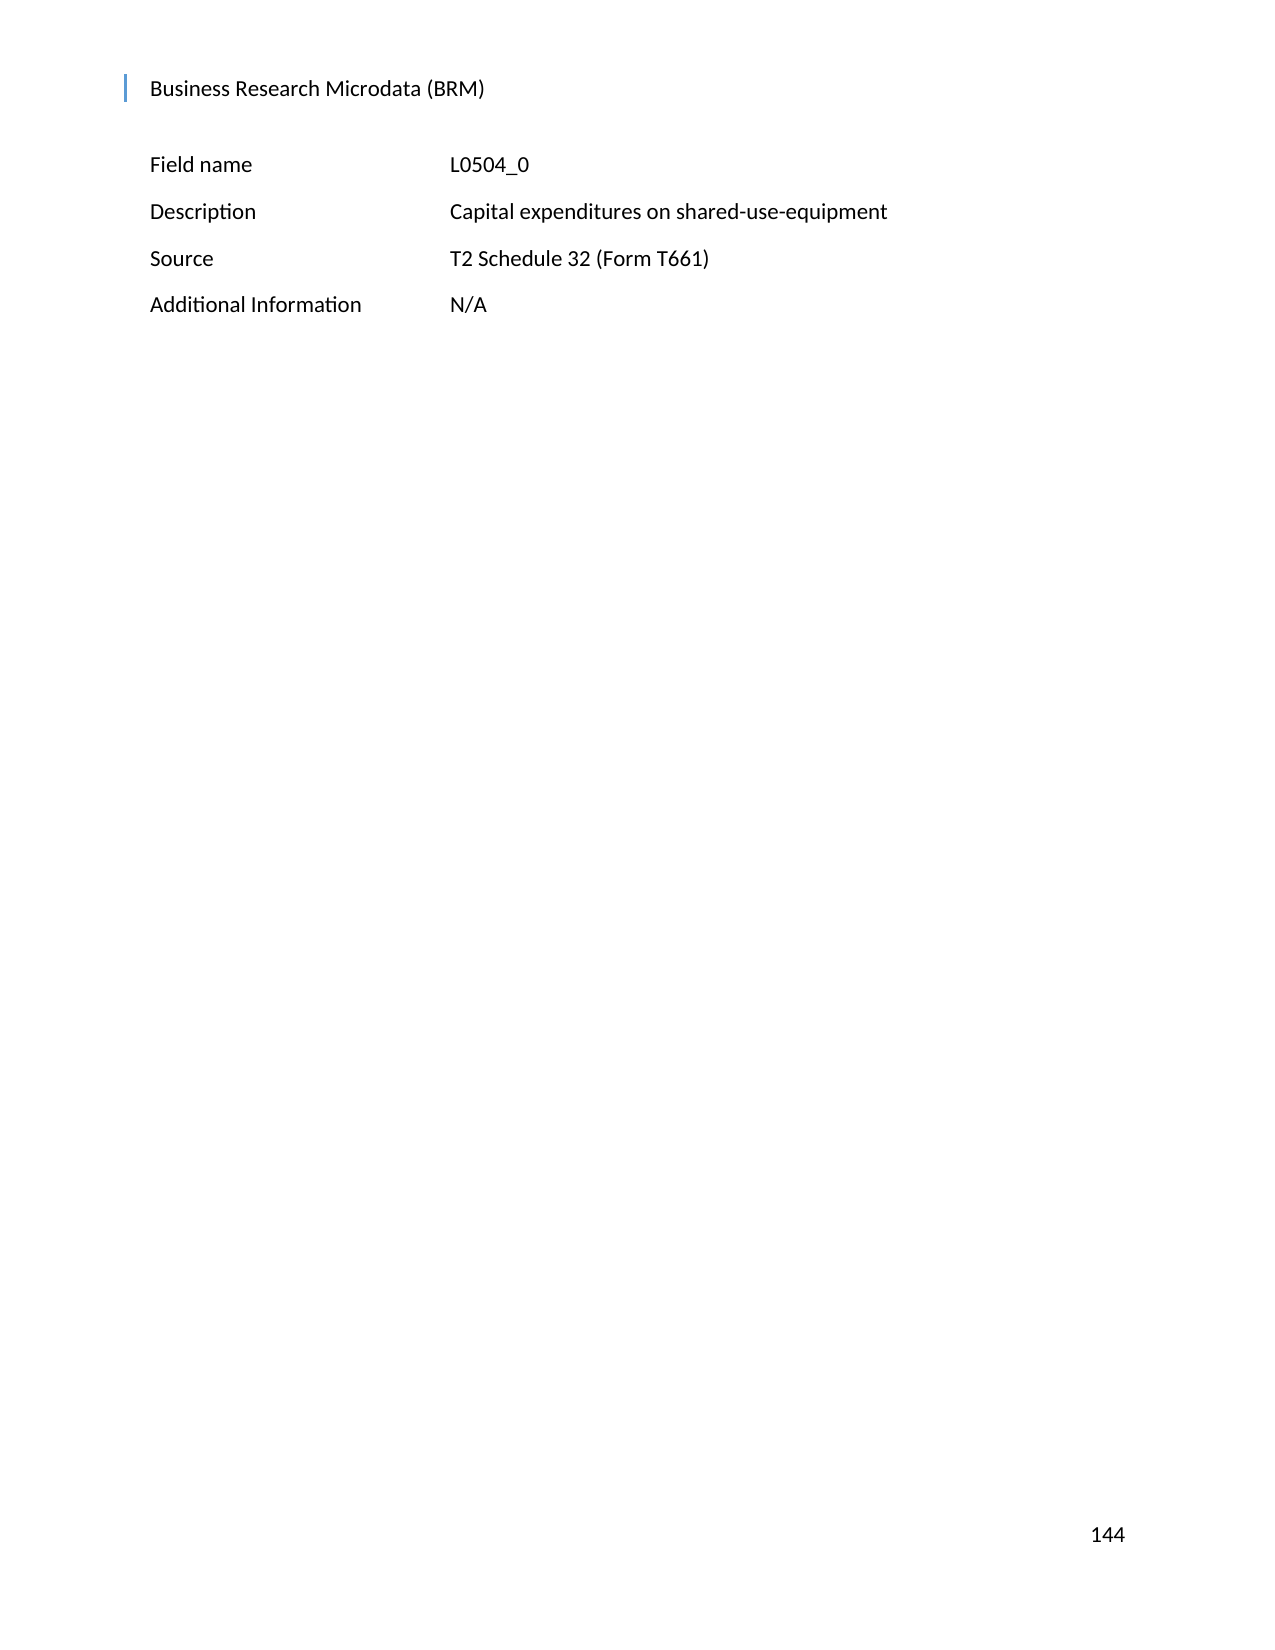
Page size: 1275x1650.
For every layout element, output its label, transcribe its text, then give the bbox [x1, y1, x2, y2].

text Description Capital expenditures on shared-use-equipment [150, 197, 1125, 225]
text Additional Information N/A [150, 291, 1125, 319]
text Source T2 Schedule 32 (Form T661) [150, 244, 1125, 272]
text Field name L0504_0 [150, 150, 1125, 178]
